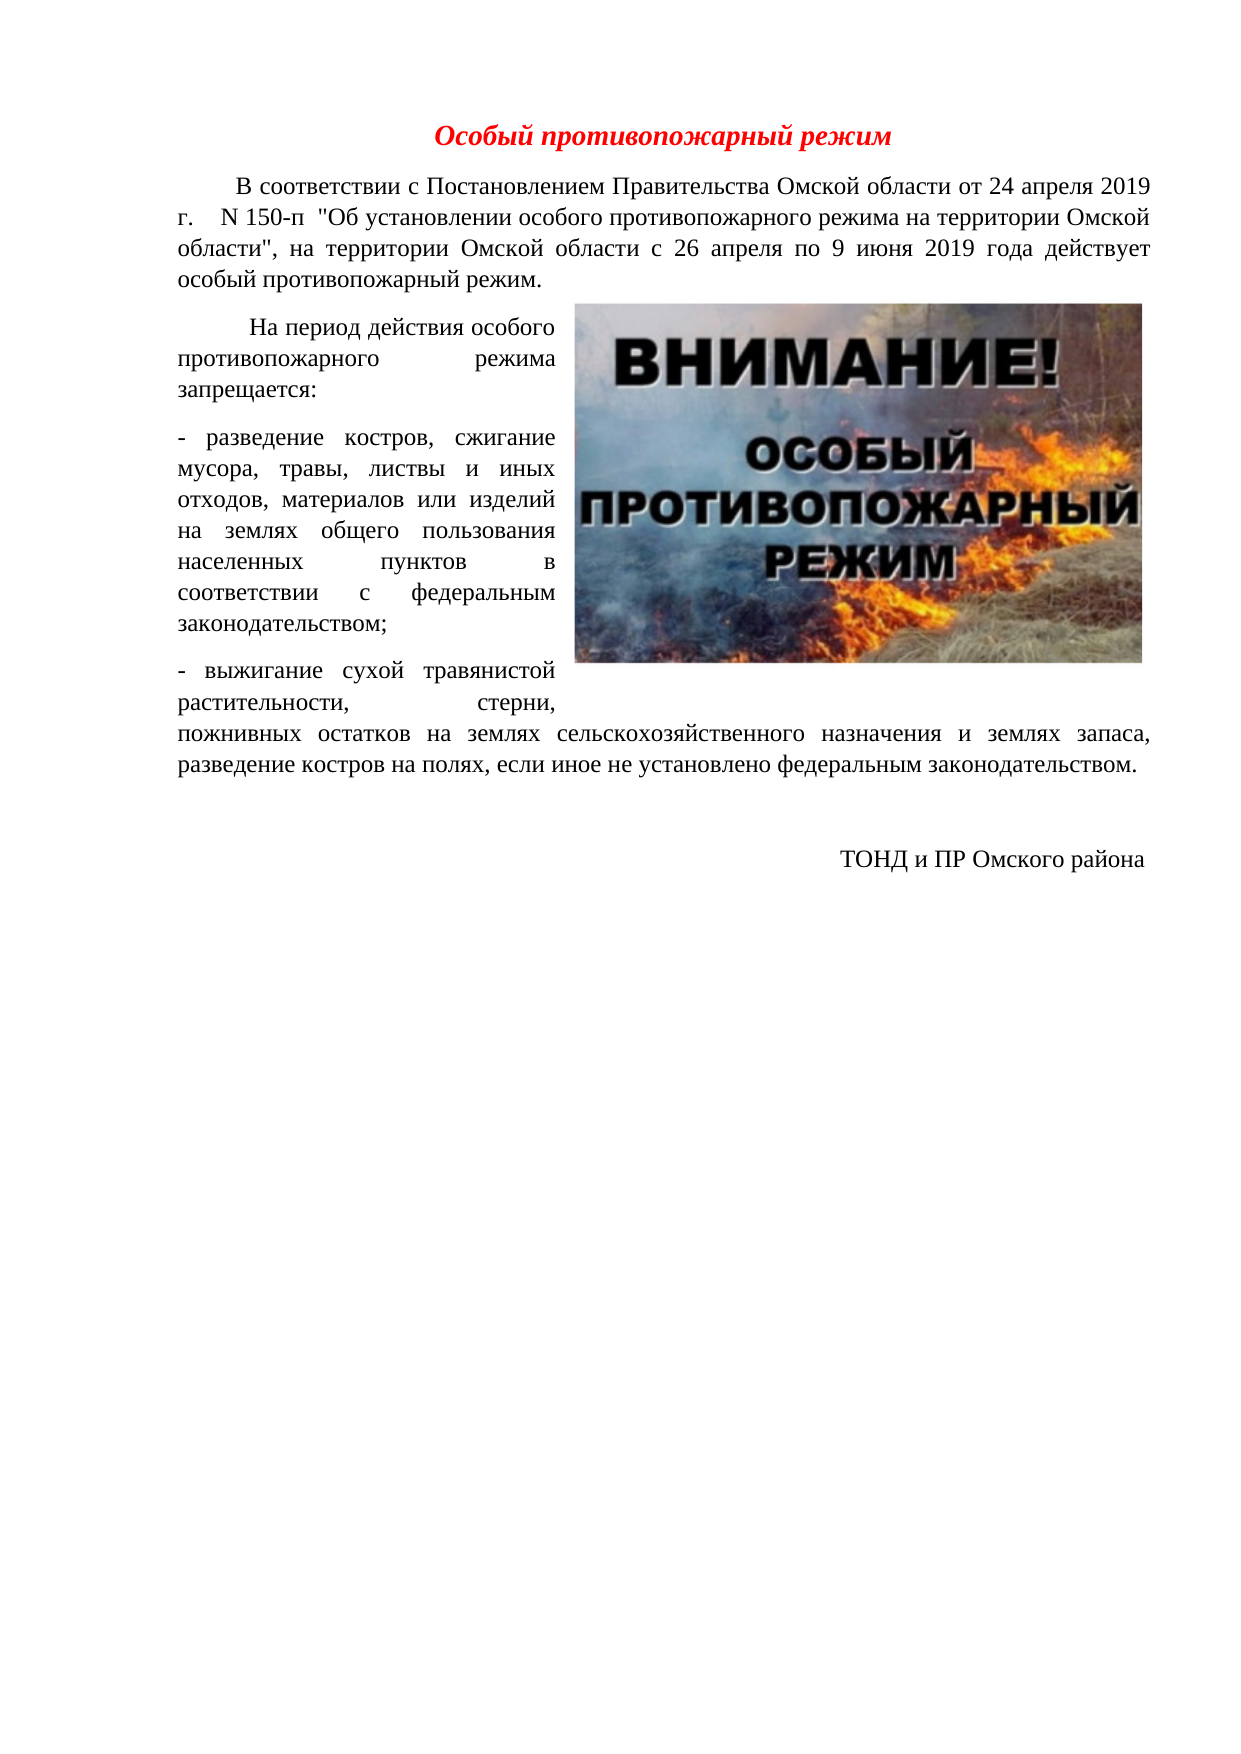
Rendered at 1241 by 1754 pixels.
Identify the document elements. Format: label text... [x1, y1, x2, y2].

text Особый противопожарный режим [177, 118, 1152, 152]
text - выжигание сухой травянистой растительности, стерни, пожнивных остатков на землях сельскохозяйственного назначения и землях запаса, разведение костров на полях, если иное не установлено федеральным законодательством. [177, 656, 1152, 777]
text В соответствии с Постановлением Правительства Омской области от 24 апреля 2019 г. N 150-п "Об установлении особого противопожарного режима на территории Омской области", на территории Омской области с 26 апреля по 9 июня 2019 года действует особый противопожарный режим. [177, 171, 1152, 293]
text На период действия особого противопожарного режима запрещается: [177, 312, 573, 403]
text - разведение костров, сжигание мусора, травы, листвы и иных отходов, материалов или изделий на землях общего пользования населенных пунктов в соответствии с федеральным законодательством; [177, 422, 573, 637]
picture [573, 266, 1141, 697]
text ТОНД и ПР Омского района [177, 844, 1152, 873]
